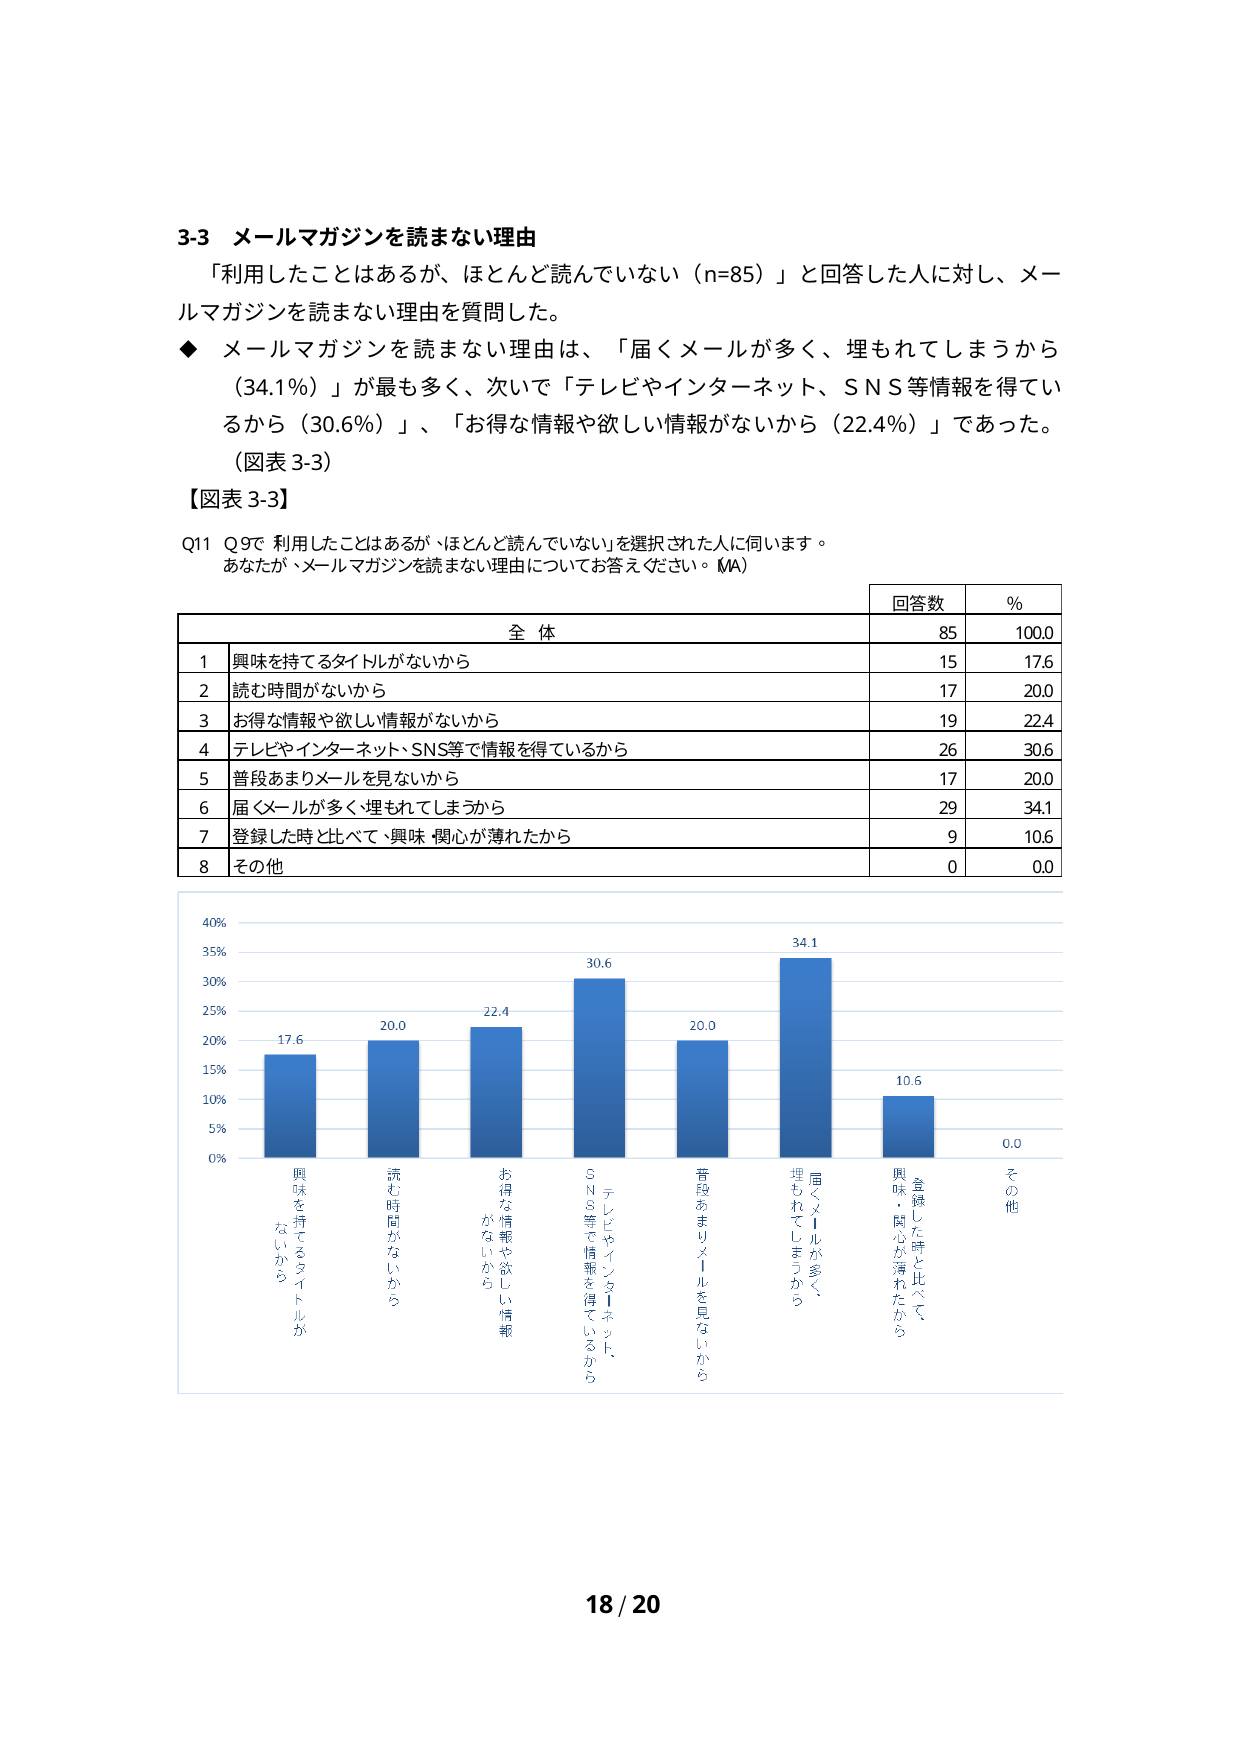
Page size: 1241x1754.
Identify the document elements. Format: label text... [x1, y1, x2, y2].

text 【図表3-3】 [177, 479, 1063, 517]
list メールマガジンを読まない理由は、「届くメールが多く、埋もれてしまうから（34.1％）」が最も多く、次いで「テレビやインターネット、ＳＮＳ等情報を得ているから（30.6％）」、「お得な情報や欲しい情報がないから（22.4％）」であった。（図表3-3） [177, 329, 1063, 479]
text 「利用したことはあるが、ほとんど読んでいない（n=85）」と回答した人に対し、メールマガジンを読まない理由を質問した。 [177, 254, 1063, 329]
text 3-3 メールマガジンを読まない理由 [177, 217, 1063, 254]
picture [177, 891, 1063, 1394]
